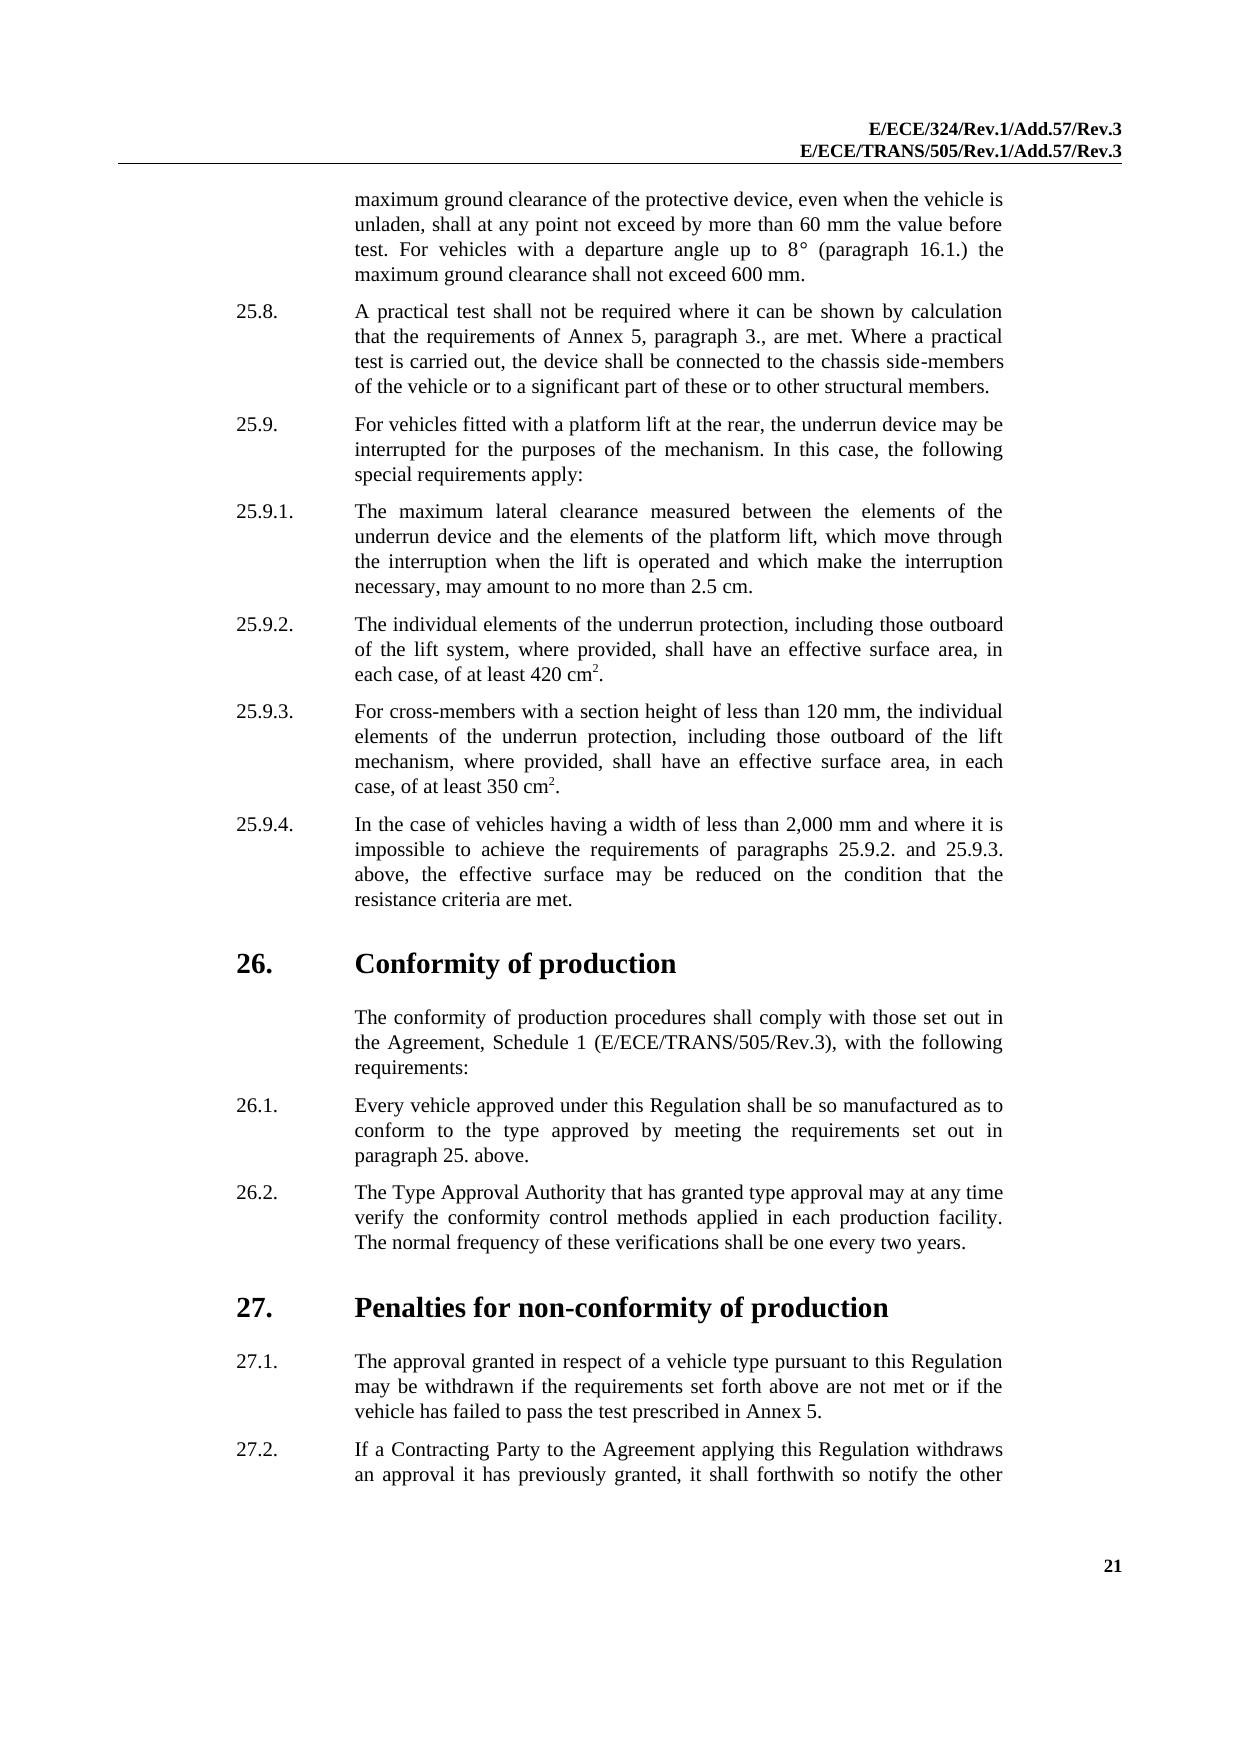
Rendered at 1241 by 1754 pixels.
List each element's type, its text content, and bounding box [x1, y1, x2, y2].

text The conformity of production procedures shall comply with those set out in the Agreement, Schedule 1 (E/ECE/TRANS/505/Rev.3), with the following requirements: [236, 1005, 1004, 1080]
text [354, 186, 1004, 286]
text 25.9.2. The individual elements of the underrun protection, including those outboard of the lift system, where provided, shall have an effective surface area, in each case, of at least 420 cm2. [236, 611, 1004, 686]
text 25.9.1. The maximum lateral clearance measured between the elements of the underrun device and the elements of the platform lift, which move through the interruption when the lift is operated and which make the interruption necessary, may amount to no more than 2.5 cm. [236, 498, 1004, 598]
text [236, 1436, 1004, 1486]
text 27.1. The approval granted in respect of a vehicle type pursuant to this Regulation may be withdrawn if the requirements set forth above are not met or if the vehicle has failed to pass the test prescribed in Annex 5. [236, 1348, 1004, 1423]
text 26.2. The Type Approval Authority that has granted type approval may at any time verify the conformity control methods applied in each production facility. The normal frequency of these verifications shall be one every two years. [236, 1180, 1004, 1255]
text 25.9.3. For cross-members with a section height of less than 120 mm, the individual elements of the underrun protection, including those outboard of the lift mechanism, where provided, shall have an effective surface area, in each case, of at least 350 cm2. [236, 698, 1004, 798]
text 26.1. Every vehicle approved under this Regulation shall be so manufactured as to conform to the type approved by meeting the requirements set out in paragraph 25. above. [236, 1092, 1004, 1167]
text 25.8. A practical test shall not be required where it can be shown by calculation that the requirements of Annex 5, paragraph 3., are met. Where a practical test is carried out, the device shall be connected to the chassis side-members of the vehicle or to a significant part of these or to other structural members. [236, 298, 1004, 398]
text 27. Penalties for non-conformity of production [118, 1292, 1004, 1323]
text 25.9. For vehicles fitted with a platform lift at the rear, the underrun device may be interrupted for the purposes of the mechanism. In this case, the following special requirements apply: [236, 411, 1004, 486]
text 25.9.4. In the case of vehicles having a width of less than 2,000 mm and where it is impossible to achieve the requirements of paragraphs 25.9.2. and 25.9.3. above, the effective surface may be reduced on the condition that the resistance criteria are met. [236, 811, 1004, 911]
text 26. Conformity of production [118, 948, 1004, 980]
